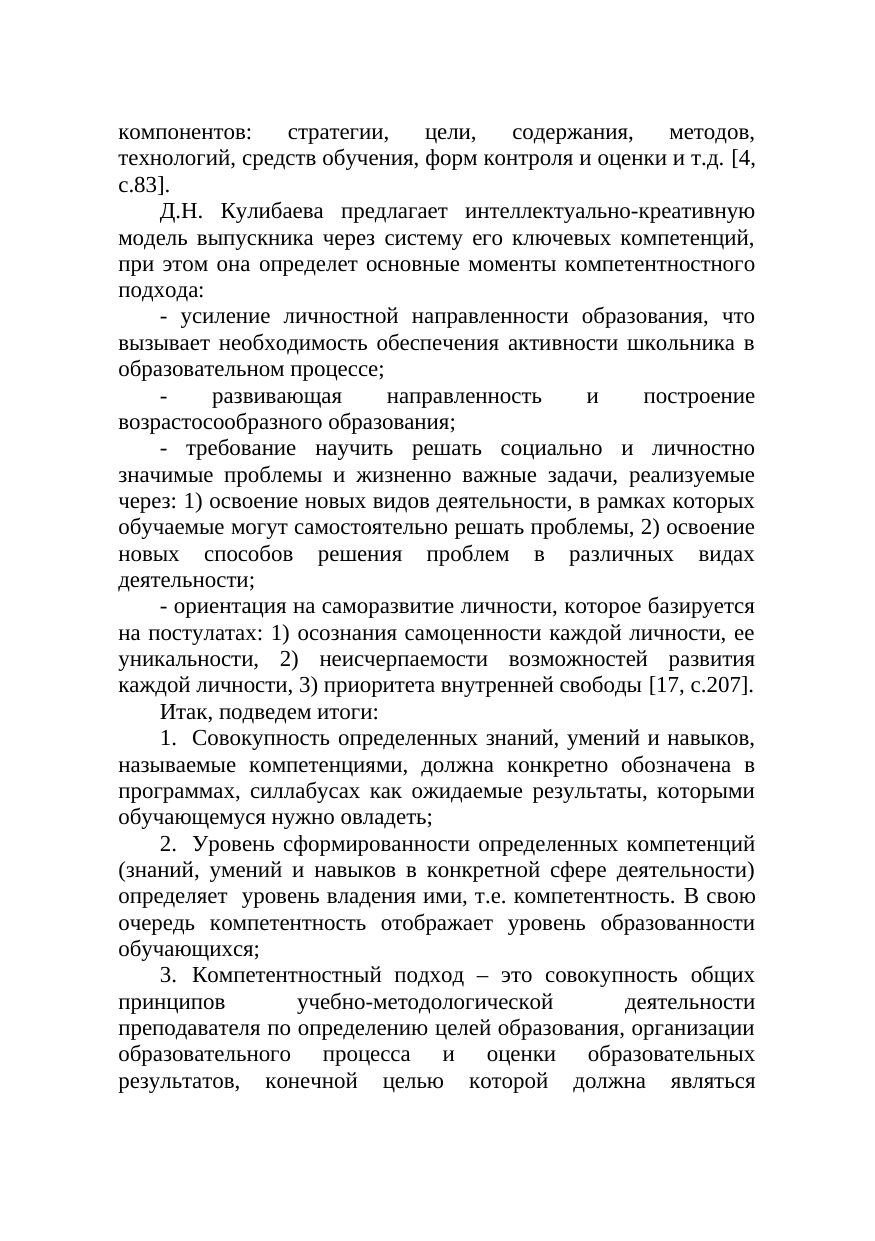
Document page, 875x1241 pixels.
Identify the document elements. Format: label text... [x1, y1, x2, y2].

text - развивающая направленность и построение возрастосообразного образования; [118, 382, 756, 434]
text Д.Н. Кулибаева предлагает интеллектуально-креативную модель выпускника через систему его ключевых компетенций, при этом она определет основные моменты компетентностного подхода: [118, 197, 756, 303]
text - требование научить решать социально и личностно значимые проблемы и жизненно важные задачи, реализуемые через: 1) освоение новых видов деятельности, в рамках которых обучаемые могут самостоятельно решать проблемы, 2) освоение новых способов решения проблем в различных видах деятельности; [118, 434, 756, 592]
list Уровень сформированности определенных компетенций (знаний, умений и навыков в конкретной сфере деятельности) определяет уровень владения ими, т.е. компетентность. В свою очередь компетентность отображает уровень образованности обучающихся; [118, 830, 756, 961]
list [118, 961, 756, 1093]
list Совокупность определенных знаний, умений и навыков, называемые компетенциями, должна конкретно обозначена в программах, силлабусах как ожидаемые результаты, которыми обучающемуся нужно овладеть; [118, 724, 756, 830]
text - ориентация на саморазвитие личности, которое базируется на постулатах: 1) осознания самоценности каждой личности, ее уникальности, 2) неисчерпаемости возможностей развития каждой личности, 3) приоритета внутренней свободы [17, с.207]. [118, 592, 756, 698]
text Итак, подведем итоги: [118, 698, 756, 724]
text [118, 118, 756, 197]
text - усиление личностной направленности образования, что вызывает необходимость обеспечения активности школьника в образовательном процессе; [118, 303, 756, 382]
